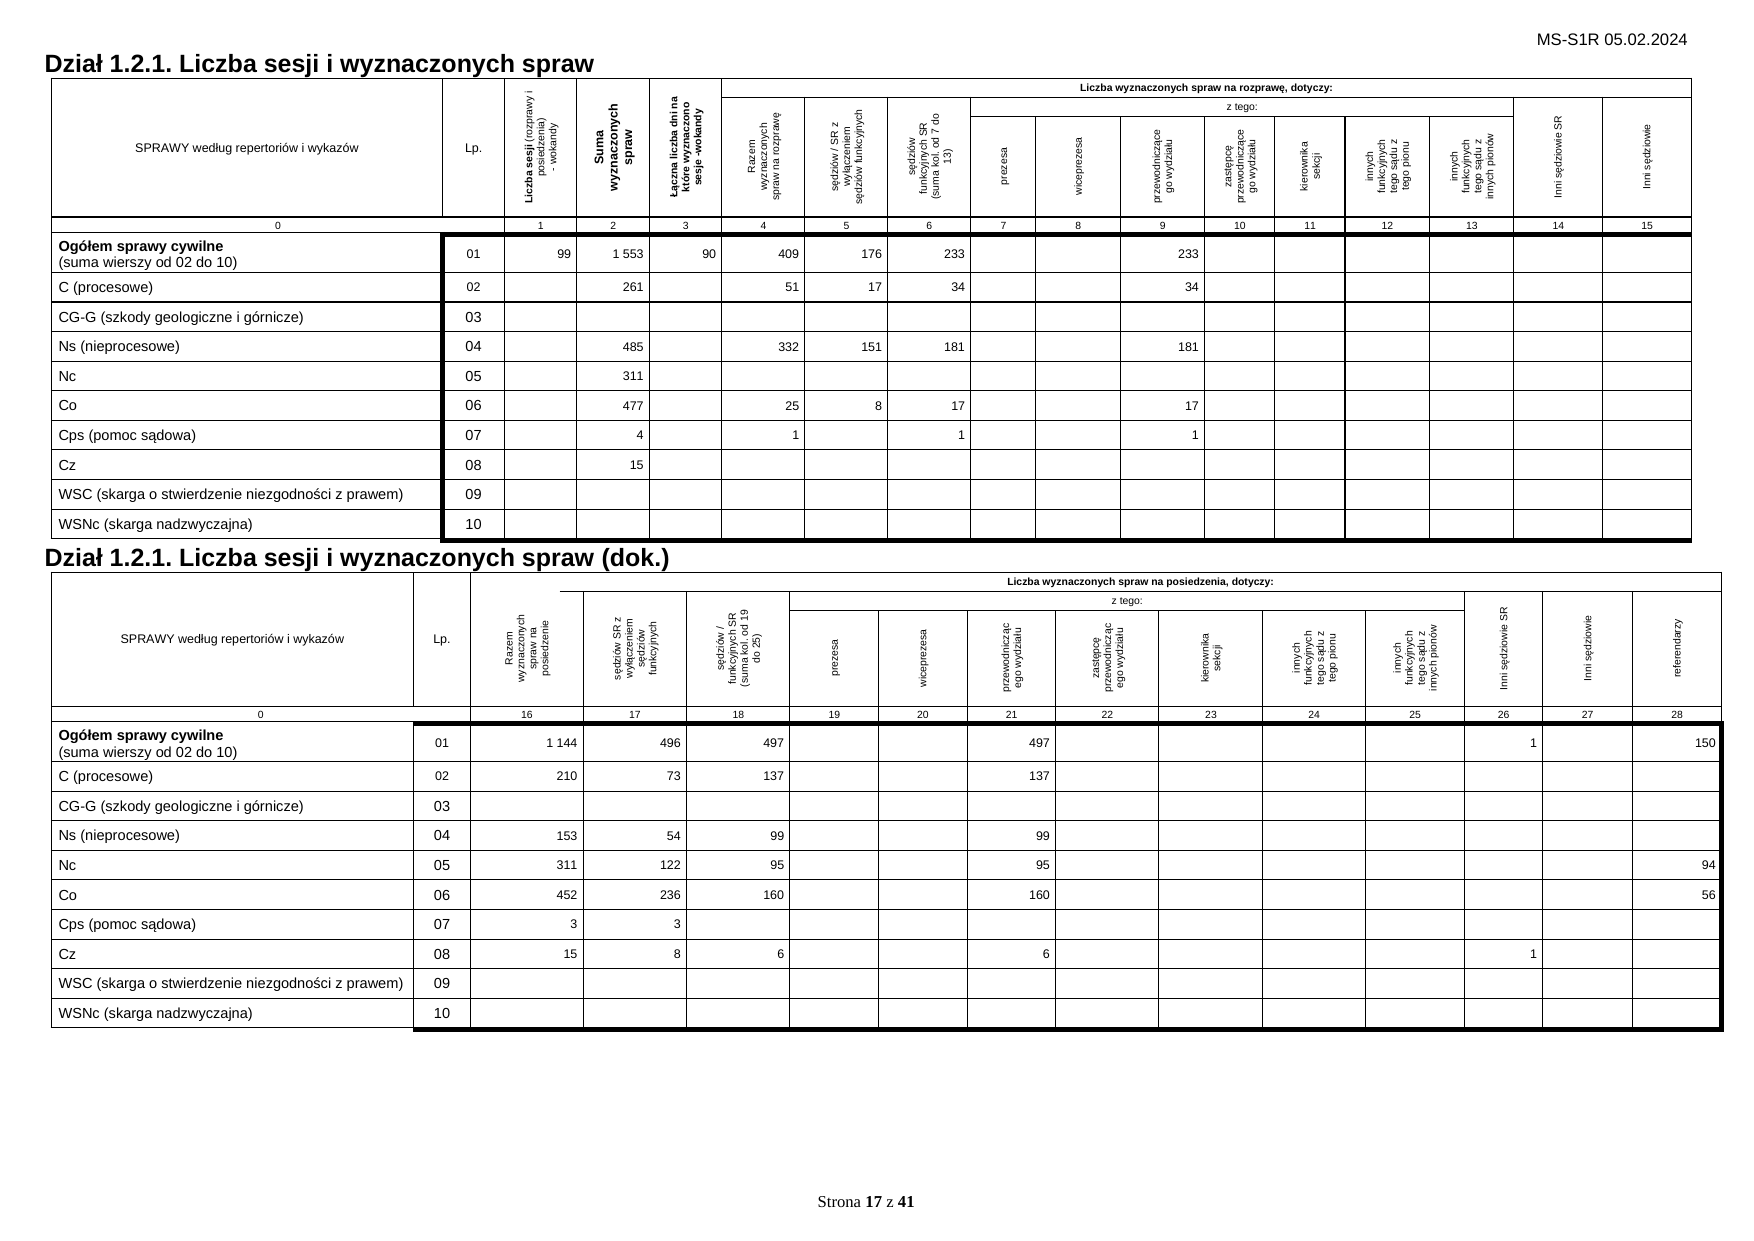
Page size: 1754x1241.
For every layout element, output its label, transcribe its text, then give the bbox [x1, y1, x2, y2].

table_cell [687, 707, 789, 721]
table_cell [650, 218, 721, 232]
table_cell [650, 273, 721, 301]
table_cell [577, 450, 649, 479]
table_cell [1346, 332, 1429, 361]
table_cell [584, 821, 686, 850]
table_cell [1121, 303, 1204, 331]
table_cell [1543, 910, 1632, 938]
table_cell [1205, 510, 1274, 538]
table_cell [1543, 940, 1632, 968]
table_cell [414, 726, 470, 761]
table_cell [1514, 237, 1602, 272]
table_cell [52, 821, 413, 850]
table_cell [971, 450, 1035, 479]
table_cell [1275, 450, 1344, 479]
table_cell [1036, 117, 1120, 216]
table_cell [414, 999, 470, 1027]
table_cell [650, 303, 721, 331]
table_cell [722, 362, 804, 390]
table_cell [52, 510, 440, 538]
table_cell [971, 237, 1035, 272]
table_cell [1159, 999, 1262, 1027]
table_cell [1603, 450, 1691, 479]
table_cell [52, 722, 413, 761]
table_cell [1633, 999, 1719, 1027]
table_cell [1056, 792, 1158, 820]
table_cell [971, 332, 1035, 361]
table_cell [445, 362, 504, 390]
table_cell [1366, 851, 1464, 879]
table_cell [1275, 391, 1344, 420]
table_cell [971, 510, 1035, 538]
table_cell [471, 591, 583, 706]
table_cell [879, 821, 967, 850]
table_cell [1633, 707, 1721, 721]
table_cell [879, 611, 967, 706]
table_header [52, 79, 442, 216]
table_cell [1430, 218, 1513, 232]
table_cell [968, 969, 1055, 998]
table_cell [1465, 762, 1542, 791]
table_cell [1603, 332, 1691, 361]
text Dział 1.2.1. Liczba sesji i wyznaczonych spraw (dok.) [44, 543, 1687, 572]
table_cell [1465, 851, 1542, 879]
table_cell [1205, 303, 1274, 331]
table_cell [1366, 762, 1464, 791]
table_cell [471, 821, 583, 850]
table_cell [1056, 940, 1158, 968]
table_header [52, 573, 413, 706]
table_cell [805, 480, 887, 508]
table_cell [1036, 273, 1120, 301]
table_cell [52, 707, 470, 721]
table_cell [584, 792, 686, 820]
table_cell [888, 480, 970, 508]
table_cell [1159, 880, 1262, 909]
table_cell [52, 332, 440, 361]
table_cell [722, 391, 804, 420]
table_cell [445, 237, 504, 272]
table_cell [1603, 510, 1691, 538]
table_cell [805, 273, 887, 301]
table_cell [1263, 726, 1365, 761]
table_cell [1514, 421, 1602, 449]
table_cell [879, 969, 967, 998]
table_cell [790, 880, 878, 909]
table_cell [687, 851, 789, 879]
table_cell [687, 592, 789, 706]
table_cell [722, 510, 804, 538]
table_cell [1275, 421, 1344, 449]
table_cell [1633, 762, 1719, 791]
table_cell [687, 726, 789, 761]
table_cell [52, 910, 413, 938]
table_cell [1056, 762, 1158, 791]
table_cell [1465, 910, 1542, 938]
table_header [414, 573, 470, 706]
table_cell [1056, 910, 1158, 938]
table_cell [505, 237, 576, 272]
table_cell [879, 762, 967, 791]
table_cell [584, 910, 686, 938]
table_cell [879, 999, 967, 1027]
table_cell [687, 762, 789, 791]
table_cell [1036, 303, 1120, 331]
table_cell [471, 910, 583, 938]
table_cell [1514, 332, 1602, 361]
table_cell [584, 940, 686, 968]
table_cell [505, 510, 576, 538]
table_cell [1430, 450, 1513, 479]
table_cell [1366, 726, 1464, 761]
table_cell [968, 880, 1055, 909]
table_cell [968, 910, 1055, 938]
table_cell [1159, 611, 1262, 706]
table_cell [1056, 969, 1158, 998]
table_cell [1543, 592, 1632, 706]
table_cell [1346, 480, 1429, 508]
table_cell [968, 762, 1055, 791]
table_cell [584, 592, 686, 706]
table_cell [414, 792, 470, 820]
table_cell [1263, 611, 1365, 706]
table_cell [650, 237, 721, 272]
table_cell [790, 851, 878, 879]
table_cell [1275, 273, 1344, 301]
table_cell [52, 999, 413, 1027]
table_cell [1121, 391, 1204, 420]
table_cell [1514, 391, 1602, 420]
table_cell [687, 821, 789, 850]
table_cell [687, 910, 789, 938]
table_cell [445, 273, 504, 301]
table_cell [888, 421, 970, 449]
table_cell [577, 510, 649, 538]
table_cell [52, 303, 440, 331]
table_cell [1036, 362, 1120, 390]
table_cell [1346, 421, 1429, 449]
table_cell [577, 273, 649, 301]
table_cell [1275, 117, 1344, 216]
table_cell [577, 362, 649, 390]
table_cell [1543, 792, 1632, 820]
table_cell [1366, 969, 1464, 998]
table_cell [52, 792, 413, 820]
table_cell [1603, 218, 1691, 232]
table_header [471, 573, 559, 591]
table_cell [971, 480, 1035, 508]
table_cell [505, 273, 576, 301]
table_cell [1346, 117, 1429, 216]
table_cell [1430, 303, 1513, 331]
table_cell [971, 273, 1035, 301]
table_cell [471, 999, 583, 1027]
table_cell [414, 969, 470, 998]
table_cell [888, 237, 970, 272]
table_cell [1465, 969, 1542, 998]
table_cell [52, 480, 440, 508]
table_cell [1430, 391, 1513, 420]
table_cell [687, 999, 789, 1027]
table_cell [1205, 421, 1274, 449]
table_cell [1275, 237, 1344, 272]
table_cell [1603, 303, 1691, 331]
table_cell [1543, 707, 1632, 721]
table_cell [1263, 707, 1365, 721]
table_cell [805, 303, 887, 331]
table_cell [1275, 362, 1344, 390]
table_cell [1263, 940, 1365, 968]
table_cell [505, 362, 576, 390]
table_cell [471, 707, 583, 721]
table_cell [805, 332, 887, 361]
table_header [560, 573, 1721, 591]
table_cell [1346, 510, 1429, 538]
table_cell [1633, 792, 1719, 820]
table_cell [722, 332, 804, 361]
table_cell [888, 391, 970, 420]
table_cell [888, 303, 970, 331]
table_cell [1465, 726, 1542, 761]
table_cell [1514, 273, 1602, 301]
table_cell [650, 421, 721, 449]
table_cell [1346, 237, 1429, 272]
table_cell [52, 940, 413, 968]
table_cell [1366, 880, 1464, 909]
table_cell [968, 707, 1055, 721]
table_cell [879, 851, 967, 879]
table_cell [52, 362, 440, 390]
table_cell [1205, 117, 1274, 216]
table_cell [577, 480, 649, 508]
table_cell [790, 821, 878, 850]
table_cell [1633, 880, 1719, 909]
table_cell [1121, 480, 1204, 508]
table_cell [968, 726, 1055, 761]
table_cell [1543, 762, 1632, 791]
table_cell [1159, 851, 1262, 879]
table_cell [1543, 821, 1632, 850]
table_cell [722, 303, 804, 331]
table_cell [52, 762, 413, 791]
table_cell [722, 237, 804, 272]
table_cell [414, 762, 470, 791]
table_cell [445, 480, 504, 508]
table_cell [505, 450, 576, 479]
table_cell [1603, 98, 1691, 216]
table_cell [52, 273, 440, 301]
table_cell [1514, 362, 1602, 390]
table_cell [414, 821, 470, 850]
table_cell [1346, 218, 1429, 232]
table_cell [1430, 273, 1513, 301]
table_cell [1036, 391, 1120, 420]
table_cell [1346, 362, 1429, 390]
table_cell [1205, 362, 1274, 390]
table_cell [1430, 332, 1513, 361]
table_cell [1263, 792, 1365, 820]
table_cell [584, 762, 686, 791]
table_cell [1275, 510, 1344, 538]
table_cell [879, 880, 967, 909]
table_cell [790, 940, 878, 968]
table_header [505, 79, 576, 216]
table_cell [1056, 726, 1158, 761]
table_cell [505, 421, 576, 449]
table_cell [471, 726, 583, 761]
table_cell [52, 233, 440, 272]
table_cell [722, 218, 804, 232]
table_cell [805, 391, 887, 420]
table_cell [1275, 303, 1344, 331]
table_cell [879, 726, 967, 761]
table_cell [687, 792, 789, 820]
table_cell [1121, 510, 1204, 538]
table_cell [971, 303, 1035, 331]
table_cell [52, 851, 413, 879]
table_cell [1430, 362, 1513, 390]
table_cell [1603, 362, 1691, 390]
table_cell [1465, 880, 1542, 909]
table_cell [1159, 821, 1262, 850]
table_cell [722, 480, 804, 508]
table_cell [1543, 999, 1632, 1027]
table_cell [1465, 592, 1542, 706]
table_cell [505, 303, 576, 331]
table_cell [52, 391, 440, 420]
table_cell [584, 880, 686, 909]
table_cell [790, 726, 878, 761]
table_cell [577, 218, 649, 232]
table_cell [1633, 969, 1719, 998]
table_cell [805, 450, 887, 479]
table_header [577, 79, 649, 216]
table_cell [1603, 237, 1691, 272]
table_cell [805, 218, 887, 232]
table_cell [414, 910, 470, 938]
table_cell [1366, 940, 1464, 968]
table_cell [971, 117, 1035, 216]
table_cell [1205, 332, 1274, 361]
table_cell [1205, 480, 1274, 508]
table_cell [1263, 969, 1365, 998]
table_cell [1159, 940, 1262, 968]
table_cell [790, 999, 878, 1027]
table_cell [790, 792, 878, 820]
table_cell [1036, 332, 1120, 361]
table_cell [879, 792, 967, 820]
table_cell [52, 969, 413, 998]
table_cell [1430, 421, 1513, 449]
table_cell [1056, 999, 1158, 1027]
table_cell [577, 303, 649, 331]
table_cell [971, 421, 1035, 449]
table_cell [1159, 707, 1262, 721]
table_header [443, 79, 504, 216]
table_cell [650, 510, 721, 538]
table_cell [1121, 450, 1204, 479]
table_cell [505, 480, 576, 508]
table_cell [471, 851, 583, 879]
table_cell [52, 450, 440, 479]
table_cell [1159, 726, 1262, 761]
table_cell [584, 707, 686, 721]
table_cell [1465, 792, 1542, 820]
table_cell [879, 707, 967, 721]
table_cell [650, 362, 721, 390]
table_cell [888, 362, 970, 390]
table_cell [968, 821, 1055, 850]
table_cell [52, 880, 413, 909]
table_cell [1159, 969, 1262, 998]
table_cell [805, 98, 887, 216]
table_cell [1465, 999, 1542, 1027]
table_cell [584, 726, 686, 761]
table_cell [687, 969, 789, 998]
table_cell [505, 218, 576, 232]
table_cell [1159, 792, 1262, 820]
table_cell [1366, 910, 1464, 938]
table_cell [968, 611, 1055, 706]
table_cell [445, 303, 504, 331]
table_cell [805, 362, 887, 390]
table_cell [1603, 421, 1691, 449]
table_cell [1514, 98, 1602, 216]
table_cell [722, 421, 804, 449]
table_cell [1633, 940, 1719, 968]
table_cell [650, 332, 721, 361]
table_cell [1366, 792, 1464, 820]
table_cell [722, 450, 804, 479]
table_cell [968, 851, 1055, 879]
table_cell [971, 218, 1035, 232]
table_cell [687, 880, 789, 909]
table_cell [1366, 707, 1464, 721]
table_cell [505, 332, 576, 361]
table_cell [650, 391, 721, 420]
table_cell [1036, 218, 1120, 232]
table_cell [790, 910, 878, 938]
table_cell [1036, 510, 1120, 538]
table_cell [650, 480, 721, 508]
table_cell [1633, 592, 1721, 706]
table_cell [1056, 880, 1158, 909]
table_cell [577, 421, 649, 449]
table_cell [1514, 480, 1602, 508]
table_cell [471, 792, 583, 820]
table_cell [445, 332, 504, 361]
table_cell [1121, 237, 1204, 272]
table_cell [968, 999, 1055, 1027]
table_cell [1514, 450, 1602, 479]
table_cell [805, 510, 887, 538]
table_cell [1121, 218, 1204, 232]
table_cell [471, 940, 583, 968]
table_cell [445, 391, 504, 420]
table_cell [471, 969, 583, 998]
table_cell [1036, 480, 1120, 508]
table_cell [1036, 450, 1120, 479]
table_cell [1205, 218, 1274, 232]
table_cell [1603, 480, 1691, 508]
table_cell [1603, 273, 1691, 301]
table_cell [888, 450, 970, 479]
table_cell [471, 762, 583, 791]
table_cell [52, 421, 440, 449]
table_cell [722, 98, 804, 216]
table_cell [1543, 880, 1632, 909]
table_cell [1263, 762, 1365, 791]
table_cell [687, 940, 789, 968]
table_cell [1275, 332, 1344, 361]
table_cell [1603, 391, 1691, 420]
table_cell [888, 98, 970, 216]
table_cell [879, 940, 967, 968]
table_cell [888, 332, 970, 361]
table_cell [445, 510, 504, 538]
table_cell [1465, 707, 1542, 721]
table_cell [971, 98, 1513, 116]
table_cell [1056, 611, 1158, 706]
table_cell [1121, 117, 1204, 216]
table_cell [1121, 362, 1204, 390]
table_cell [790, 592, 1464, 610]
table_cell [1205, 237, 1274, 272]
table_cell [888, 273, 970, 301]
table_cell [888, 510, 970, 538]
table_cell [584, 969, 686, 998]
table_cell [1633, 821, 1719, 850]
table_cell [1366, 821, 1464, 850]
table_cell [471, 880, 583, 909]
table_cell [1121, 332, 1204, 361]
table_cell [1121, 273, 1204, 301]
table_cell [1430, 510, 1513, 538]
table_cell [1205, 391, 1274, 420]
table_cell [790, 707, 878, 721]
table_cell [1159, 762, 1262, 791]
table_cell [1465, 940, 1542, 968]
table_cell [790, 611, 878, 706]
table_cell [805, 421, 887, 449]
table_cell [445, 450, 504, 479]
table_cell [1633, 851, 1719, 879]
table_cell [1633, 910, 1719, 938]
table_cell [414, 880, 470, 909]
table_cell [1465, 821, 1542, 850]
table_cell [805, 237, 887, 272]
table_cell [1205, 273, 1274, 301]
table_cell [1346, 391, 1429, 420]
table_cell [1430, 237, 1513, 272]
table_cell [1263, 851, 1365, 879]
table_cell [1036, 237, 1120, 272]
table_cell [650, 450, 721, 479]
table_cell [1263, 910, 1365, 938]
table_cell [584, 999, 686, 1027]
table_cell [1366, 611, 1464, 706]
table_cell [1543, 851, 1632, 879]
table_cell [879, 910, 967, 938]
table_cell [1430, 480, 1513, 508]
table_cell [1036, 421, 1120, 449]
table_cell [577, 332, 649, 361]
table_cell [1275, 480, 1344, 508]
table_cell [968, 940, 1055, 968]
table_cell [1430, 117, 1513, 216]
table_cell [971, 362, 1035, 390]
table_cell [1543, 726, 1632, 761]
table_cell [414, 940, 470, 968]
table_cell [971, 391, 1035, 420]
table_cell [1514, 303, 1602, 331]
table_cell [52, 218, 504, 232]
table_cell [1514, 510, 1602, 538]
text Dział 1.2.1. Liczba sesji i wyznaczonych spraw [44, 49, 1687, 77]
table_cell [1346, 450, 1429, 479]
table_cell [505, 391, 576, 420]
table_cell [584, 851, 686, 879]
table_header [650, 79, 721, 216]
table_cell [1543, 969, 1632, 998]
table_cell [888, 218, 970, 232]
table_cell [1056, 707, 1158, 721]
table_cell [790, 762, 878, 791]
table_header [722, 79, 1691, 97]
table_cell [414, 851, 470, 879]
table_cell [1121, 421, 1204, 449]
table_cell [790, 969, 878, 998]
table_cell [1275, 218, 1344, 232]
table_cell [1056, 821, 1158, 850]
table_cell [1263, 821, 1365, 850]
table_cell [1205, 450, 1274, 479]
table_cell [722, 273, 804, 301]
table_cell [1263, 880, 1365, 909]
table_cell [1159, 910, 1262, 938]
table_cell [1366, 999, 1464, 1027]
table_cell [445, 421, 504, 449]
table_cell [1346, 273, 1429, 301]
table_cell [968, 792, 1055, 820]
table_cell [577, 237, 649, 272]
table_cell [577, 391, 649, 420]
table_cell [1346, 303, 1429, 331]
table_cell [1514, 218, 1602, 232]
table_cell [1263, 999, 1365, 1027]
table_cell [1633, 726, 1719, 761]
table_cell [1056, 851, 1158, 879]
